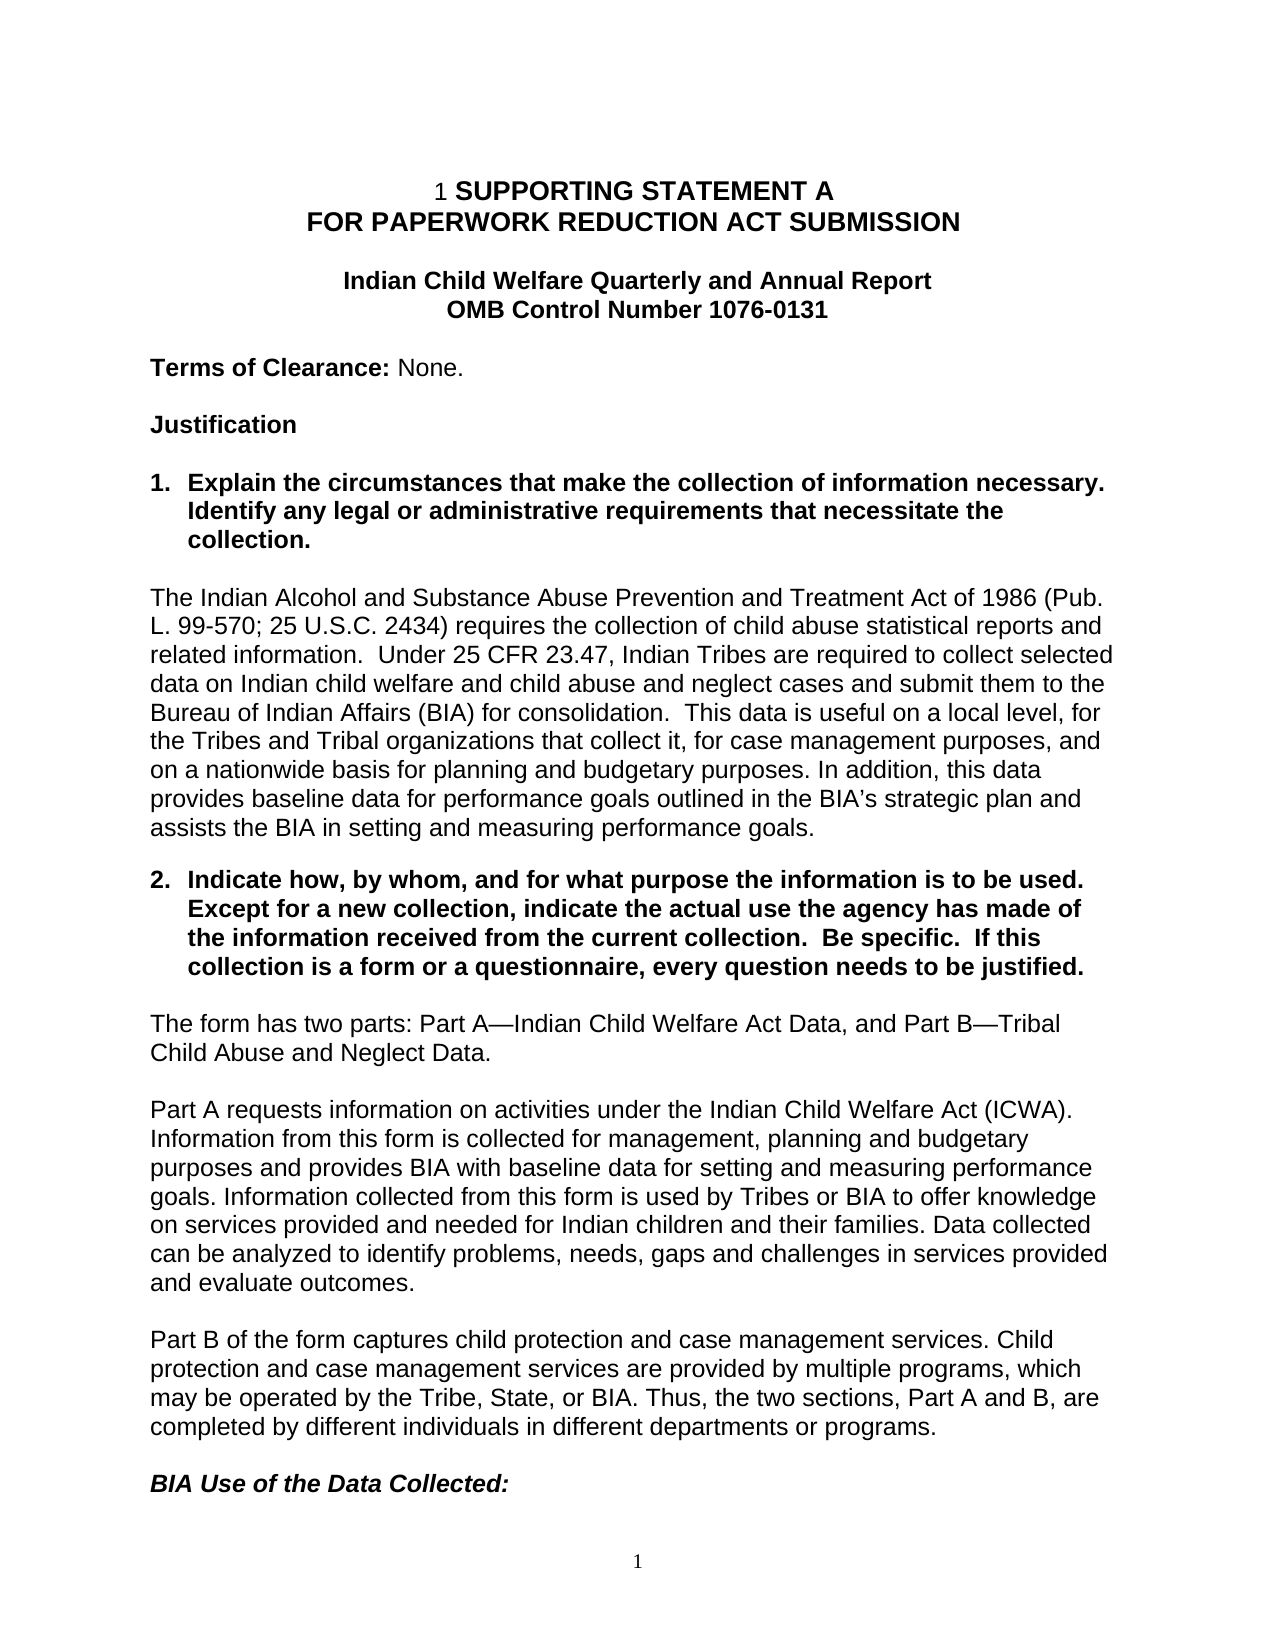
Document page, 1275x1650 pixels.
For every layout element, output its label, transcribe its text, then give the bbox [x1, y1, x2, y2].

text Part B of the form captures child protection and case management services. Child protection and case management services are provided by multiple programs, which may be operated by the Tribe, State, or BIA. Thus, the two sections, Part A and B, are completed by different individuals in different departments or programs. [150, 1325, 1125, 1440]
text The Indian Alcohol and Substance Abuse Prevention and Treatment Act of 1986 (Pub. L. 99-570; 25 U.S.C. 2434) requires the collection of child abuse statistical reports and related information. Under 25 CFR 23.47, Indian Tribes are required to collect selected data on Indian child welfare and child abuse and neglect cases and submit them to the Bureau of Indian Affairs (BIA) for consolidation. This data is useful on a local level, for the Tribes and Tribal organizations that collect it, for case management purposes, and on a nationwide basis for planning and budgetary purposes. In addition, this data provides baseline data for performance goals outlined in the BIA’s strategic plan and assists the BIA in setting and measuring performance goals. [150, 582, 1125, 841]
text Terms of Clearance: None. [150, 352, 1125, 381]
text SUPPORTING STATEMENT A [150, 175, 1125, 206]
text OMB Control Number 1076-0131 [150, 295, 1125, 324]
text Part A requests information on activities under the Indian Child Welfare Act (ICWA). Information from this form is collected for management, planning and budgetary purposes and provides BIA with baseline data for setting and measuring performance goals. Information collected from this form is used by Tribes or BIA to offer knowledge on services provided and needed for Indian children and their families. Data collected can be analyzed to identify problems, needs, gaps and challenges in services provided and evaluate outcomes. [150, 1095, 1125, 1297]
text The form has two parts: Part A—Indian Child Welfare Act Data, and Part B—Tribal Child Abuse and Neglect Data. [150, 1009, 1125, 1067]
text 2. Indicate how, by whom, and for what purpose the information is to be used. Except for a new collection, indicate the actual use the agency has made of the information received from the current collection. Be specific. If this collection is a form or a questionnaire, every question needs to be justified. [150, 865, 1125, 980]
text 1. Explain the circumstances that make the collection of information necessary. Identify any legal or administrative requirements that necessitate the collection. [150, 467, 1125, 554]
text Indian Child Welfare Quarterly and Annual Report [150, 266, 1125, 295]
text BIA Use of the Data Collected: [150, 1469, 1125, 1498]
text FOR PAPERWORK REDUCTION ACT SUBMISSION [150, 206, 1125, 237]
text Justification [150, 410, 1125, 439]
